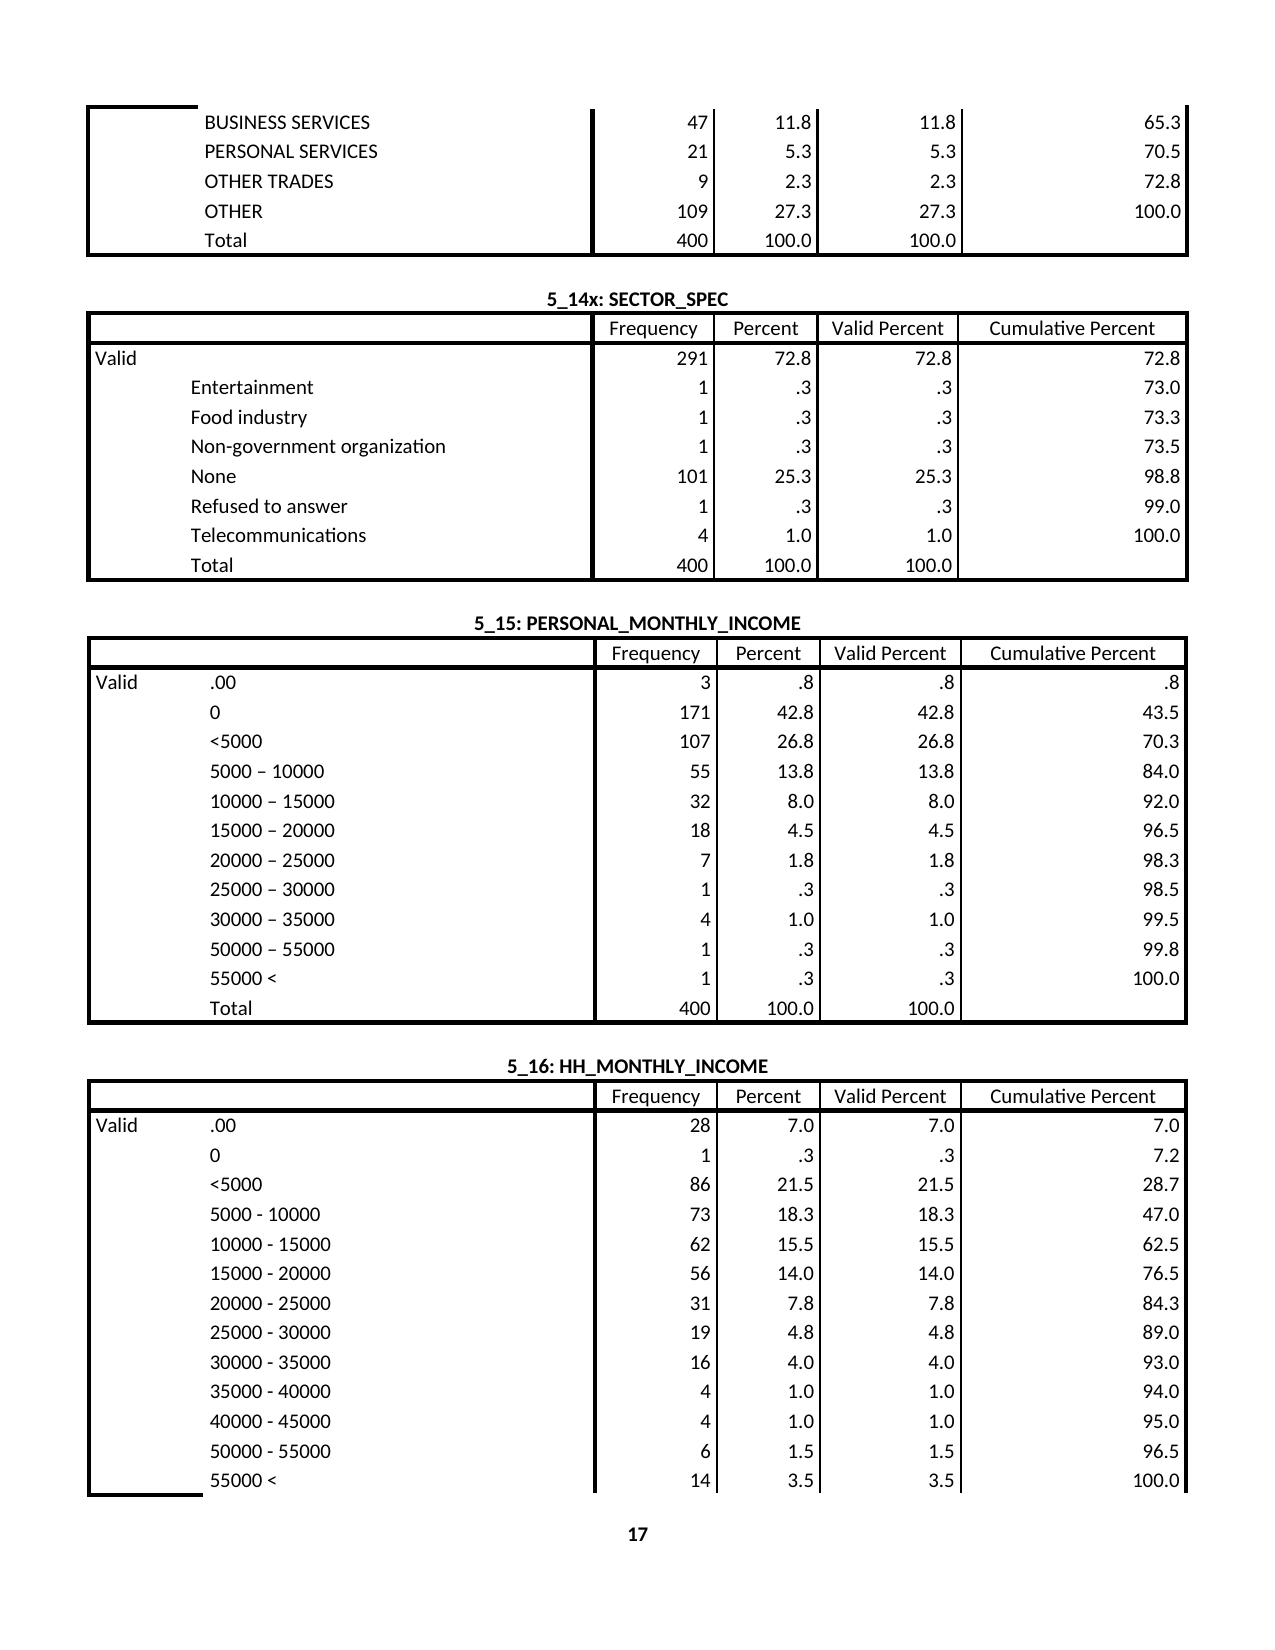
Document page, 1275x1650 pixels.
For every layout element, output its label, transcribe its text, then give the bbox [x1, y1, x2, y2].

table_cell Percent [715, 315, 816, 341]
table_cell 92.0 [962, 784, 1184, 813]
table_cell Telecommunications [184, 518, 590, 548]
table_cell 89.0 [962, 1315, 1184, 1345]
table_cell .3 [718, 932, 819, 961]
table_cell 98.5 [962, 873, 1184, 902]
table_cell 100.0 [963, 194, 1185, 223]
table_cell 1.5 [718, 1434, 819, 1463]
table_cell 101 [595, 459, 713, 489]
table_cell 4 [597, 1404, 716, 1434]
table_cell 70.3 [962, 725, 1184, 754]
table_cell 27.3 [819, 194, 961, 223]
table_cell 107 [597, 725, 716, 754]
table_cell 10000 – 15000 [203, 784, 593, 813]
table_cell 11.8 [714, 105, 817, 134]
table_cell 6 [597, 1434, 716, 1463]
table_cell 93.0 [962, 1345, 1184, 1374]
table_cell .00 [203, 1113, 593, 1138]
table_cell 1 [595, 489, 713, 518]
table_cell 1.0 [715, 518, 816, 548]
table_cell 25000 - 30000 [203, 1315, 593, 1345]
table_cell [963, 223, 1185, 253]
table_cell Frequency [597, 640, 716, 665]
table_cell 86 [597, 1168, 716, 1197]
table_cell 35000 - 40000 [203, 1375, 593, 1404]
table_cell 4 [597, 902, 716, 932]
table_cell .3 [715, 400, 816, 429]
table_cell 1 [595, 370, 713, 400]
table_cell 1.0 [718, 902, 819, 932]
table_cell 55 [597, 754, 716, 784]
table_cell 15000 - 20000 [203, 1256, 593, 1286]
table_cell 7.8 [821, 1286, 960, 1315]
table_cell 4.8 [821, 1315, 960, 1345]
table_cell .8 [962, 670, 1184, 695]
table_cell .3 [821, 873, 960, 902]
table_cell 32 [597, 784, 716, 813]
table_cell .3 [715, 430, 816, 459]
table_cell 18.3 [718, 1197, 819, 1227]
table_cell [184, 345, 590, 370]
table_cell 96.5 [962, 1434, 1184, 1463]
table_cell 100.0 [962, 961, 1184, 991]
table_cell 1.0 [821, 1404, 960, 1434]
table_cell 62 [597, 1227, 716, 1256]
table_cell .3 [819, 400, 957, 429]
table_cell 47 [593, 105, 714, 134]
table_header 5_14x: SECTOR_SPEC [89, 286, 1187, 311]
table_cell [91, 1083, 593, 1108]
table_cell 1.0 [821, 1375, 960, 1404]
table_cell 73.0 [959, 370, 1185, 400]
table_cell 18.3 [821, 1197, 960, 1227]
table_cell Non-government organization [184, 430, 590, 459]
table_cell Frequency [595, 315, 713, 341]
table_cell 21.5 [718, 1168, 819, 1197]
table_cell 4.8 [718, 1315, 819, 1345]
table_cell 14 [597, 1463, 716, 1493]
table_cell Percent [718, 1083, 819, 1108]
table_cell 20000 – 25000 [203, 843, 593, 872]
table_cell 20000 - 25000 [203, 1286, 593, 1315]
table_cell .3 [718, 873, 819, 902]
table_cell 109 [595, 194, 713, 223]
table_cell 99.5 [962, 902, 1184, 932]
table_cell 1 [597, 873, 716, 902]
table_cell 26.8 [821, 725, 960, 754]
table_cell 400 [597, 991, 716, 1020]
table_cell 47.0 [962, 1197, 1184, 1227]
table_cell 25.3 [819, 459, 957, 489]
table_cell 42.8 [718, 695, 819, 724]
table_cell 1.0 [821, 902, 960, 932]
table_cell 100.0 [718, 991, 819, 1020]
table_cell 14.0 [821, 1256, 960, 1286]
table_cell Valid Percent [819, 315, 957, 341]
table_cell 55000 < [203, 961, 593, 991]
table_cell 3.5 [718, 1463, 819, 1493]
table_cell 4 [595, 518, 713, 548]
table_cell 25000 – 30000 [203, 873, 593, 902]
table_cell Valid Percent [821, 640, 960, 665]
table_cell OTHER TRADES [198, 164, 590, 194]
table_cell 50000 - 55000 [203, 1434, 593, 1463]
table_cell 84.0 [962, 754, 1184, 784]
table_cell 8.0 [821, 784, 960, 813]
table_cell 98.3 [962, 843, 1184, 872]
table_cell 7.0 [962, 1113, 1184, 1138]
table_cell .3 [718, 1138, 819, 1167]
table_cell Total [198, 223, 590, 253]
table_cell 26.8 [718, 725, 819, 754]
table_cell 100.0 [962, 1463, 1184, 1493]
table_cell [959, 548, 1185, 577]
table_cell 15.5 [718, 1227, 819, 1256]
table_cell .3 [715, 489, 816, 518]
table_cell .3 [819, 430, 957, 459]
table_cell 100.0 [715, 548, 816, 577]
table_cell 7.8 [718, 1286, 819, 1315]
table_cell 42.8 [821, 695, 960, 724]
table_cell 18 [597, 813, 716, 843]
table_cell 13.8 [718, 754, 819, 784]
table_cell 30000 - 35000 [203, 1345, 593, 1374]
table_cell 171 [597, 695, 716, 724]
table_cell .3 [715, 370, 816, 400]
table_cell 291 [595, 345, 713, 370]
table_cell 72.8 [819, 345, 957, 370]
table_cell 16 [597, 1345, 716, 1374]
table_cell Cumulative Percent [962, 640, 1184, 665]
table_cell 0 [203, 1138, 593, 1167]
table_cell 73 [597, 1197, 716, 1227]
table_cell 400 [595, 223, 713, 253]
table_cell 73.3 [959, 400, 1185, 429]
table_cell .3 [819, 370, 957, 400]
table_cell Valid [91, 1113, 203, 1493]
table_cell 8.0 [718, 784, 819, 813]
table_cell 21.5 [821, 1168, 960, 1197]
table_cell [962, 991, 1184, 1020]
table_cell 31 [597, 1286, 716, 1315]
table_cell 400 [595, 548, 713, 577]
table_header 5_15: PERSONAL_MONTHLY_INCOME [89, 610, 1186, 636]
table_cell Food industry [184, 400, 590, 429]
table_cell 65.3 [962, 105, 1185, 134]
table_cell Refused to answer [184, 489, 590, 518]
table_cell Cumulative Percent [962, 1083, 1184, 1108]
table_cell 84.3 [962, 1286, 1184, 1315]
table_cell Valid [91, 670, 203, 1020]
table_cell Percent [718, 640, 819, 665]
table_cell 1 [597, 961, 716, 991]
table_cell 30000 – 35000 [203, 902, 593, 932]
table_cell BUSINESS SERVICES [198, 105, 592, 134]
table_cell 10000 - 15000 [203, 1227, 593, 1256]
table_cell 28.7 [962, 1168, 1184, 1197]
table_cell 25.3 [715, 459, 816, 489]
table_cell 100.0 [821, 991, 960, 1020]
table_cell 0 [203, 695, 593, 724]
table_cell 27.3 [715, 194, 816, 223]
table_cell 72.8 [963, 164, 1185, 194]
table_cell .00 [203, 670, 593, 695]
table_cell 76.5 [962, 1256, 1184, 1286]
table_cell 4.0 [821, 1345, 960, 1374]
table_cell 40000 - 45000 [203, 1404, 593, 1434]
table_cell 14.0 [718, 1256, 819, 1286]
table_cell 99.0 [959, 489, 1185, 518]
table_cell 95.0 [962, 1404, 1184, 1434]
table_cell Total [203, 991, 593, 1020]
table_cell 19 [597, 1315, 716, 1345]
table_cell 100.0 [819, 548, 957, 577]
table_cell 1 [597, 932, 716, 961]
table_cell 100.0 [959, 518, 1185, 548]
table_cell 7.0 [821, 1113, 960, 1138]
table_cell 94.0 [962, 1375, 1184, 1404]
table_cell 7.2 [962, 1138, 1184, 1167]
table_cell 5.3 [715, 135, 816, 164]
table_cell 5000 – 10000 [203, 754, 593, 784]
table_cell 72.8 [715, 345, 816, 370]
table_cell .8 [821, 670, 960, 695]
table_cell 1.0 [718, 1404, 819, 1434]
table_cell 3 [597, 670, 716, 695]
table_cell .3 [819, 489, 957, 518]
table_cell 70.5 [963, 135, 1185, 164]
table_cell 5000 - 10000 [203, 1197, 593, 1227]
table_cell OTHER [198, 194, 590, 223]
table_cell 1 [595, 430, 713, 459]
table_cell 28 [597, 1113, 716, 1138]
table_cell 100.0 [819, 223, 961, 253]
table_cell 56 [597, 1256, 716, 1286]
table_cell Entertainment [184, 370, 590, 400]
table_cell .3 [821, 932, 960, 961]
table_cell Cumulative Percent [959, 315, 1185, 341]
table_cell 11.8 [818, 105, 962, 134]
table_cell 7 [597, 843, 716, 872]
table_cell 1 [595, 400, 713, 429]
table_cell Valid [91, 345, 184, 577]
table_cell .8 [718, 670, 819, 695]
table_cell .3 [718, 961, 819, 991]
table_cell 4.5 [718, 813, 819, 843]
table_cell 2.3 [715, 164, 816, 194]
table_cell Valid Percent [821, 1083, 960, 1108]
table_cell 2.3 [819, 164, 961, 194]
table_header 5_16: HH_MONTHLY_INCOME [89, 1053, 1186, 1079]
table_cell 50000 – 55000 [203, 932, 593, 961]
table_cell 1.0 [819, 518, 957, 548]
table_cell 43.5 [962, 695, 1184, 724]
table_cell 62.5 [962, 1227, 1184, 1256]
table_cell 99.8 [962, 932, 1184, 961]
table_cell 100.0 [715, 223, 816, 253]
table_cell 1.5 [821, 1434, 960, 1463]
table_cell [91, 640, 593, 665]
table_cell 1.8 [718, 843, 819, 872]
table_cell 3.5 [821, 1463, 960, 1493]
table_cell 72.8 [959, 345, 1185, 370]
table_cell 15.5 [821, 1227, 960, 1256]
table_cell 7.0 [718, 1113, 819, 1138]
table_cell 1.8 [821, 843, 960, 872]
table_cell 55000 < [203, 1463, 593, 1493]
table_cell 13.8 [821, 754, 960, 784]
table_cell 73.5 [959, 430, 1185, 459]
table_cell 4.5 [821, 813, 960, 843]
table_cell <5000 [203, 1168, 593, 1197]
table_cell [91, 315, 590, 341]
table_cell PERSONAL SERVICES [198, 135, 590, 164]
table_cell 4.0 [718, 1345, 819, 1374]
table_cell 21 [595, 135, 713, 164]
table_cell 5.3 [819, 135, 961, 164]
table_cell <5000 [203, 725, 593, 754]
table_cell .3 [821, 961, 960, 991]
table_cell 98.8 [959, 459, 1185, 489]
table_cell 1 [597, 1138, 716, 1167]
table_cell 15000 – 20000 [203, 813, 593, 843]
table_cell Total [184, 548, 590, 577]
table_cell 9 [595, 164, 713, 194]
table_cell 4 [597, 1375, 716, 1404]
table_cell 1.0 [718, 1375, 819, 1404]
table_cell None [184, 459, 590, 489]
table_cell .3 [821, 1138, 960, 1167]
table_cell Frequency [597, 1083, 716, 1108]
table_cell 96.5 [962, 813, 1184, 843]
